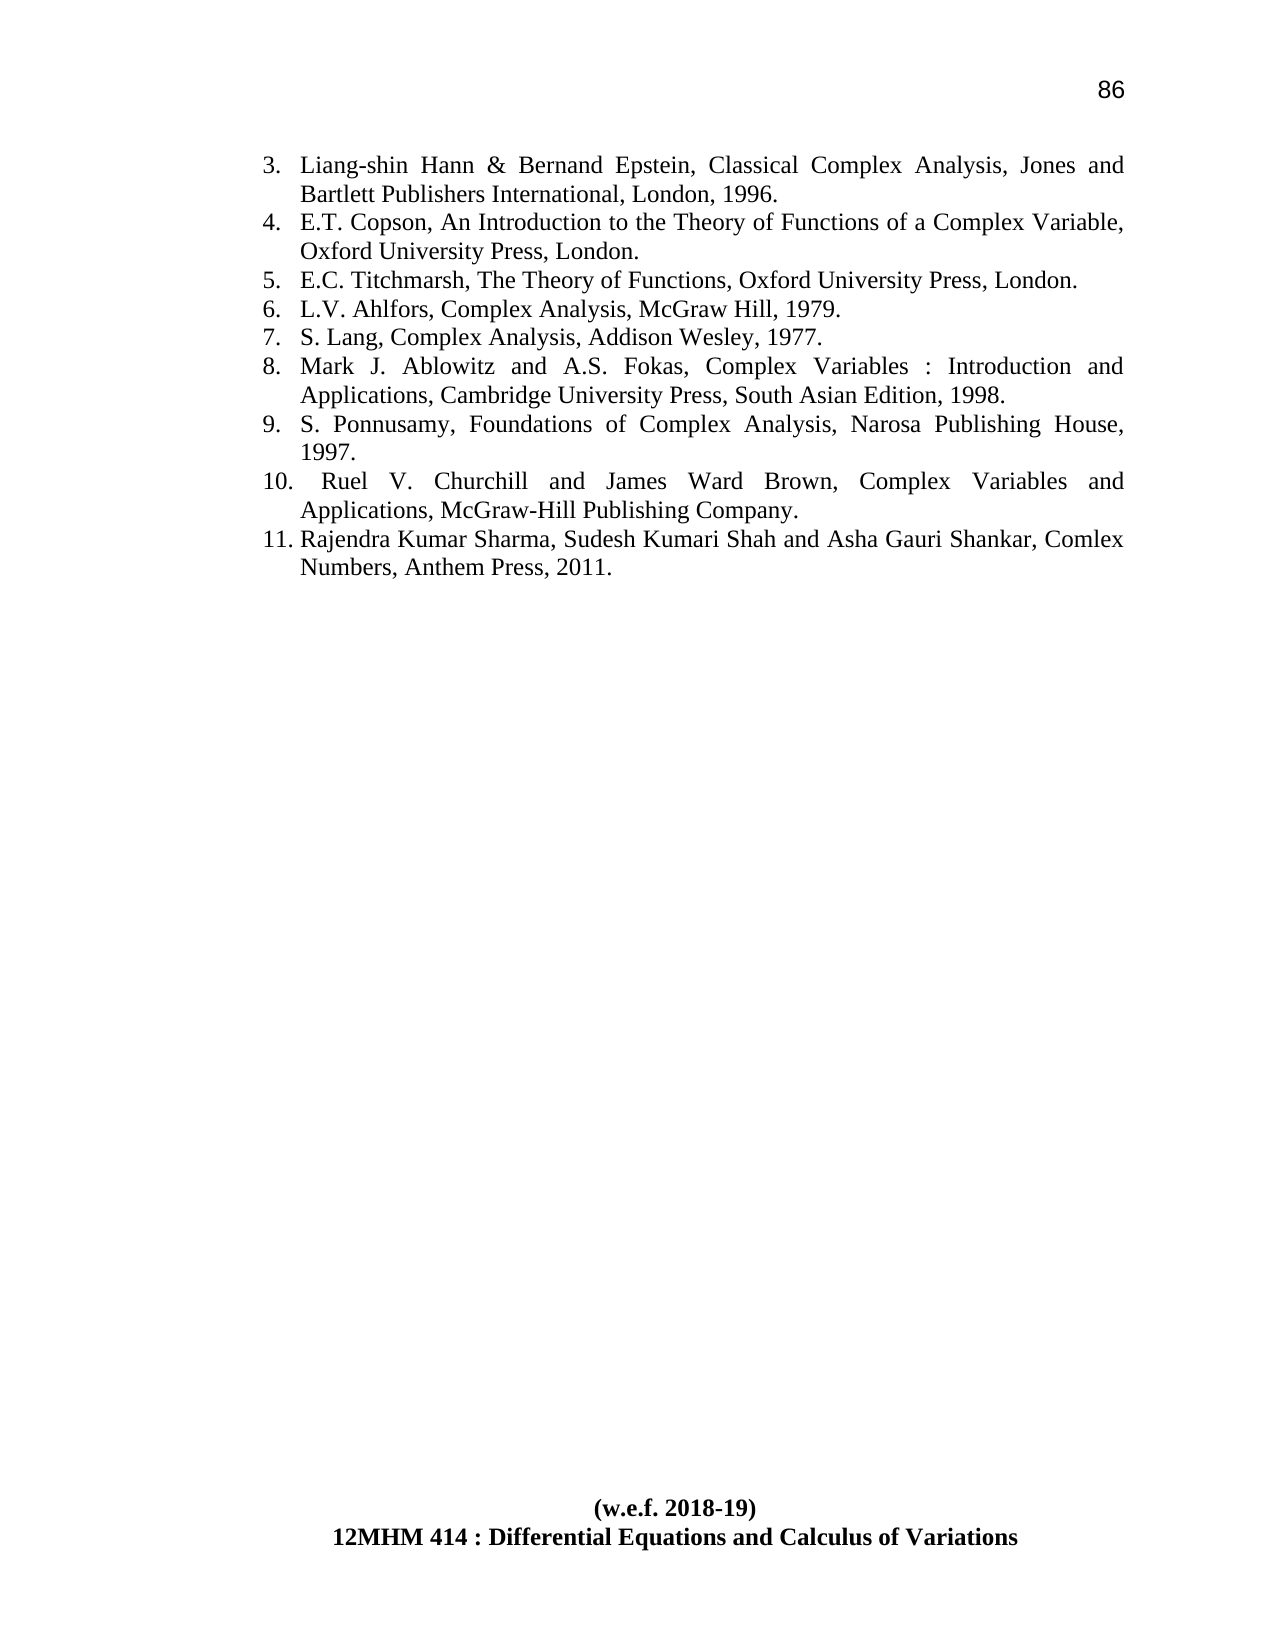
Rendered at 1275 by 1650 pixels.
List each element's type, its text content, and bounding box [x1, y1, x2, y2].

list Ruel V. Churchill and James Ward Brown, Complex Variables and Applications, McGraw-Hill Publishing Company. [262, 466, 1125, 524]
list L.V. Ahlfors, Complex Analysis, McGraw Hill, 1979. [262, 294, 1125, 322]
text (w.e.f. 2018-19) [225, 1493, 1125, 1522]
list Mark J. Ablowitz and A.S. Fokas, Complex Variables : Introduction and Applications, Cambridge University Press, South Asian Edition, 1998. [262, 351, 1125, 409]
list E.C. Titchmarsh, The Theory of Functions, Oxford University Press, London. [262, 265, 1125, 294]
list Liang-shin Hann & Bernand Epstein, Classical Complex Analysis, Jones and Bartlett Publishers International, London, 1996. [262, 150, 1125, 207]
text 12MHM 414 : Differential Equations and Calculus of Variations [225, 1522, 1125, 1551]
list S. Ponnusamy, Foundations of Complex Analysis, Narosa Publishing House, 1997. [262, 409, 1125, 466]
list S. Lang, Complex Analysis, Addison Wesley, 1977. [262, 322, 1125, 351]
list Rajendra Kumar Sharma, Sudesh Kumari Shah and Asha Gauri Shankar, Comlex Numbers, Anthem Press, 2011. [262, 524, 1125, 581]
list E.T. Copson, An Introduction to the Theory of Functions of a Complex Variable, Oxford University Press, London. [262, 207, 1125, 265]
